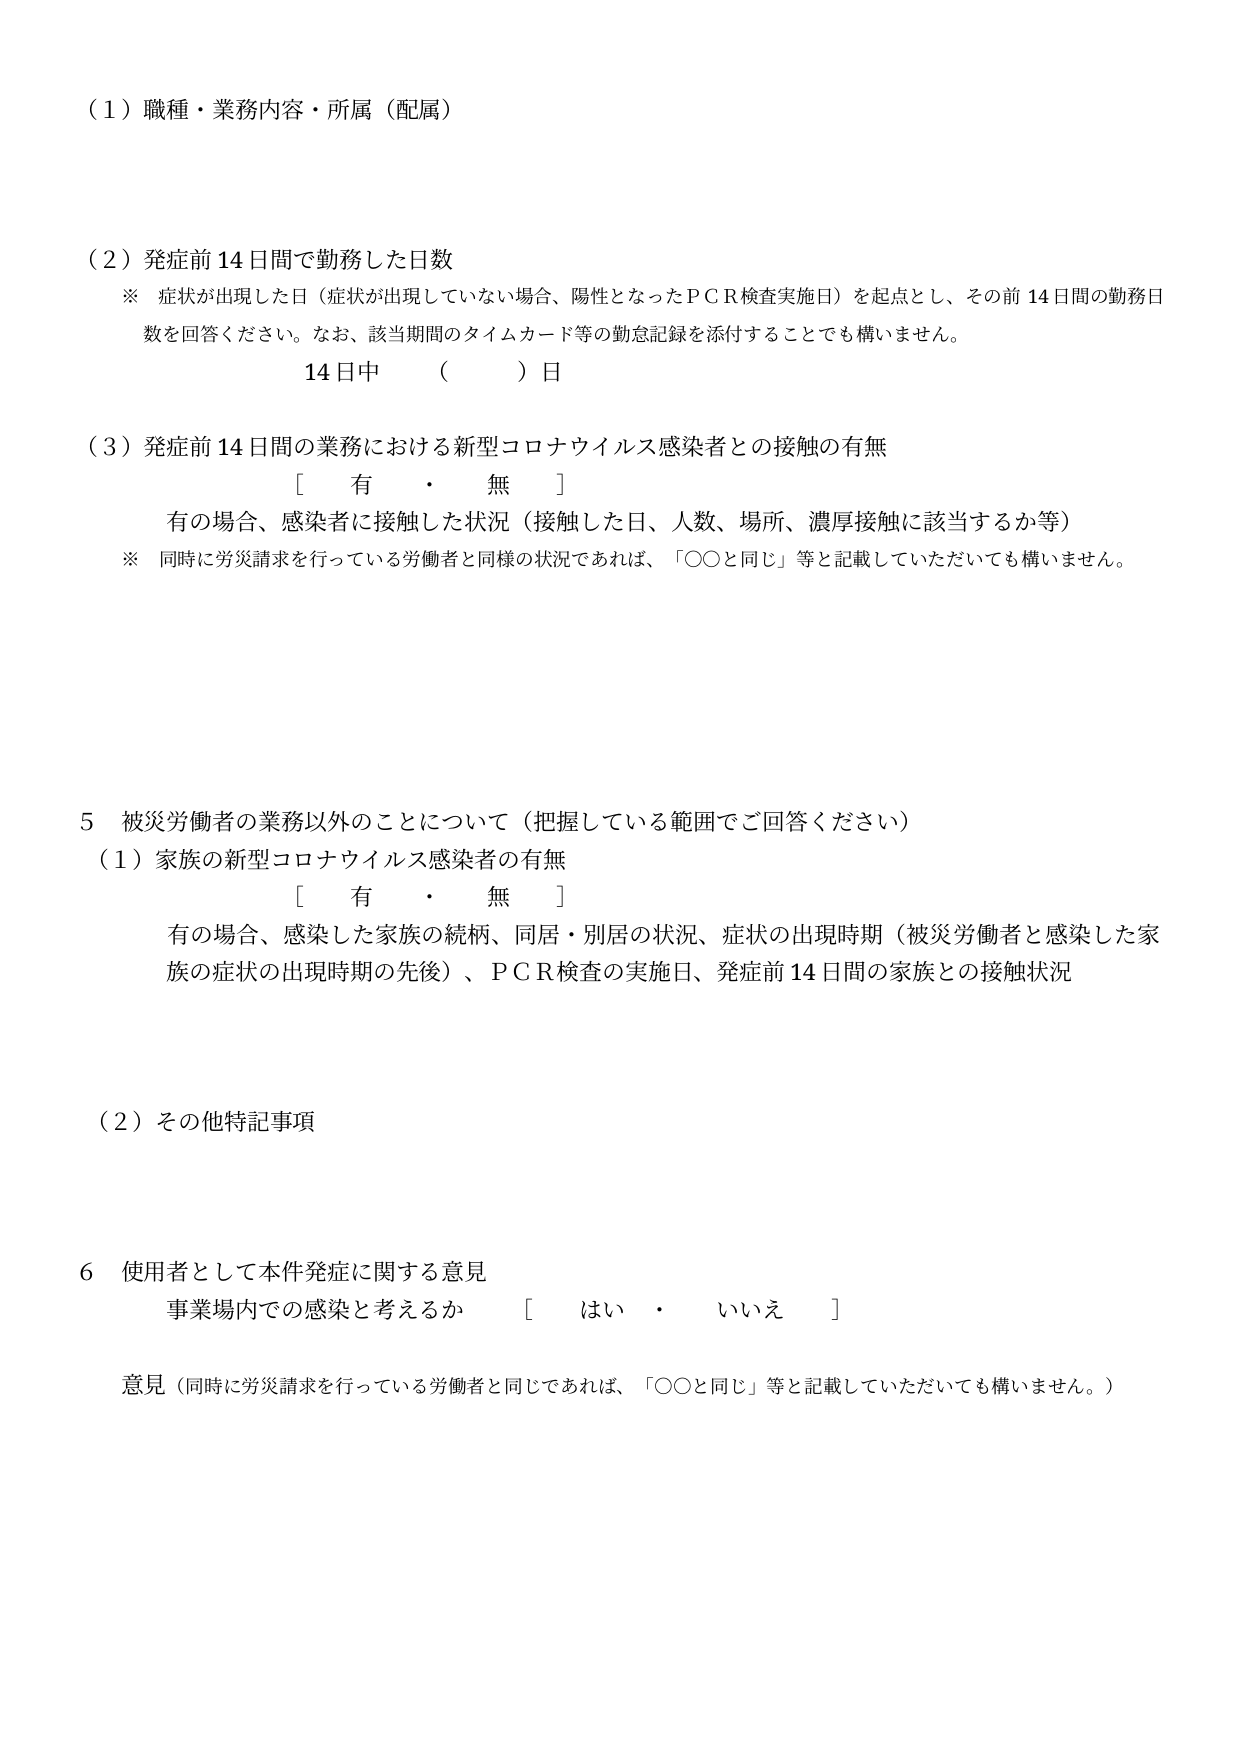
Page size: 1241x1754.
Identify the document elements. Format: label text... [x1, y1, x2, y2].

text ※ 症状が出現した日（症状が出現していない場合、陽性となったＰＣＲ検査実施日）を起点とし、その前14日間の勤務日数を回答ください。なお、該当期間のタイムカード等の勤怠記録を添付することでも構いません。 [75, 277, 1165, 352]
text ※ 同時に労災請求を行っている労働者と同様の状況であれば、「○○と同じ」等と記載していただいても構いません。 [75, 539, 1165, 577]
text ５ 被災労働者の業務以外のことについて（把握している範囲でご回答ください） [75, 802, 1165, 839]
text （１）家族の新型コロナウイルス感染者の有無 [75, 839, 1165, 877]
text ［ 有 ・ 無 ］ [75, 877, 1165, 914]
text ６ 使用者として本件発症に関する意見 [75, 1252, 1165, 1289]
text （２）その他特記事項 [75, 1102, 1165, 1139]
text （３）発症前14日間の業務における新型コロナウイルス感染者との接触の有無 [75, 427, 1165, 464]
text ［ 有 ・ 無 ］ [75, 464, 1165, 502]
text （２）発症前14日間で勤務した日数 [75, 239, 1165, 277]
text 14日中 （ ）日 [75, 352, 1165, 389]
text 事業場内での感染と考えるか ［ はい ・ いいえ ］ [75, 1289, 1165, 1327]
text （１）職種・業務内容・所属（配属） [75, 89, 1165, 127]
text 有の場合、感染者に接触した状況（接触した日、人数、場所、濃厚接触に該当するか等） [75, 502, 1165, 539]
text 有の場合、感染した家族の続柄、同居・別居の状況、症状の出現時期（被災労働者と感染した家族の症状の出現時期の先後）、ＰＣＲ検査の実施日、発症前14日間の家族との接触状況 [75, 914, 1165, 989]
text 意見（同時に労災請求を行っている労働者と同じであれば、「○○と同じ」等と記載していただいても構いません。） [75, 1364, 1165, 1402]
